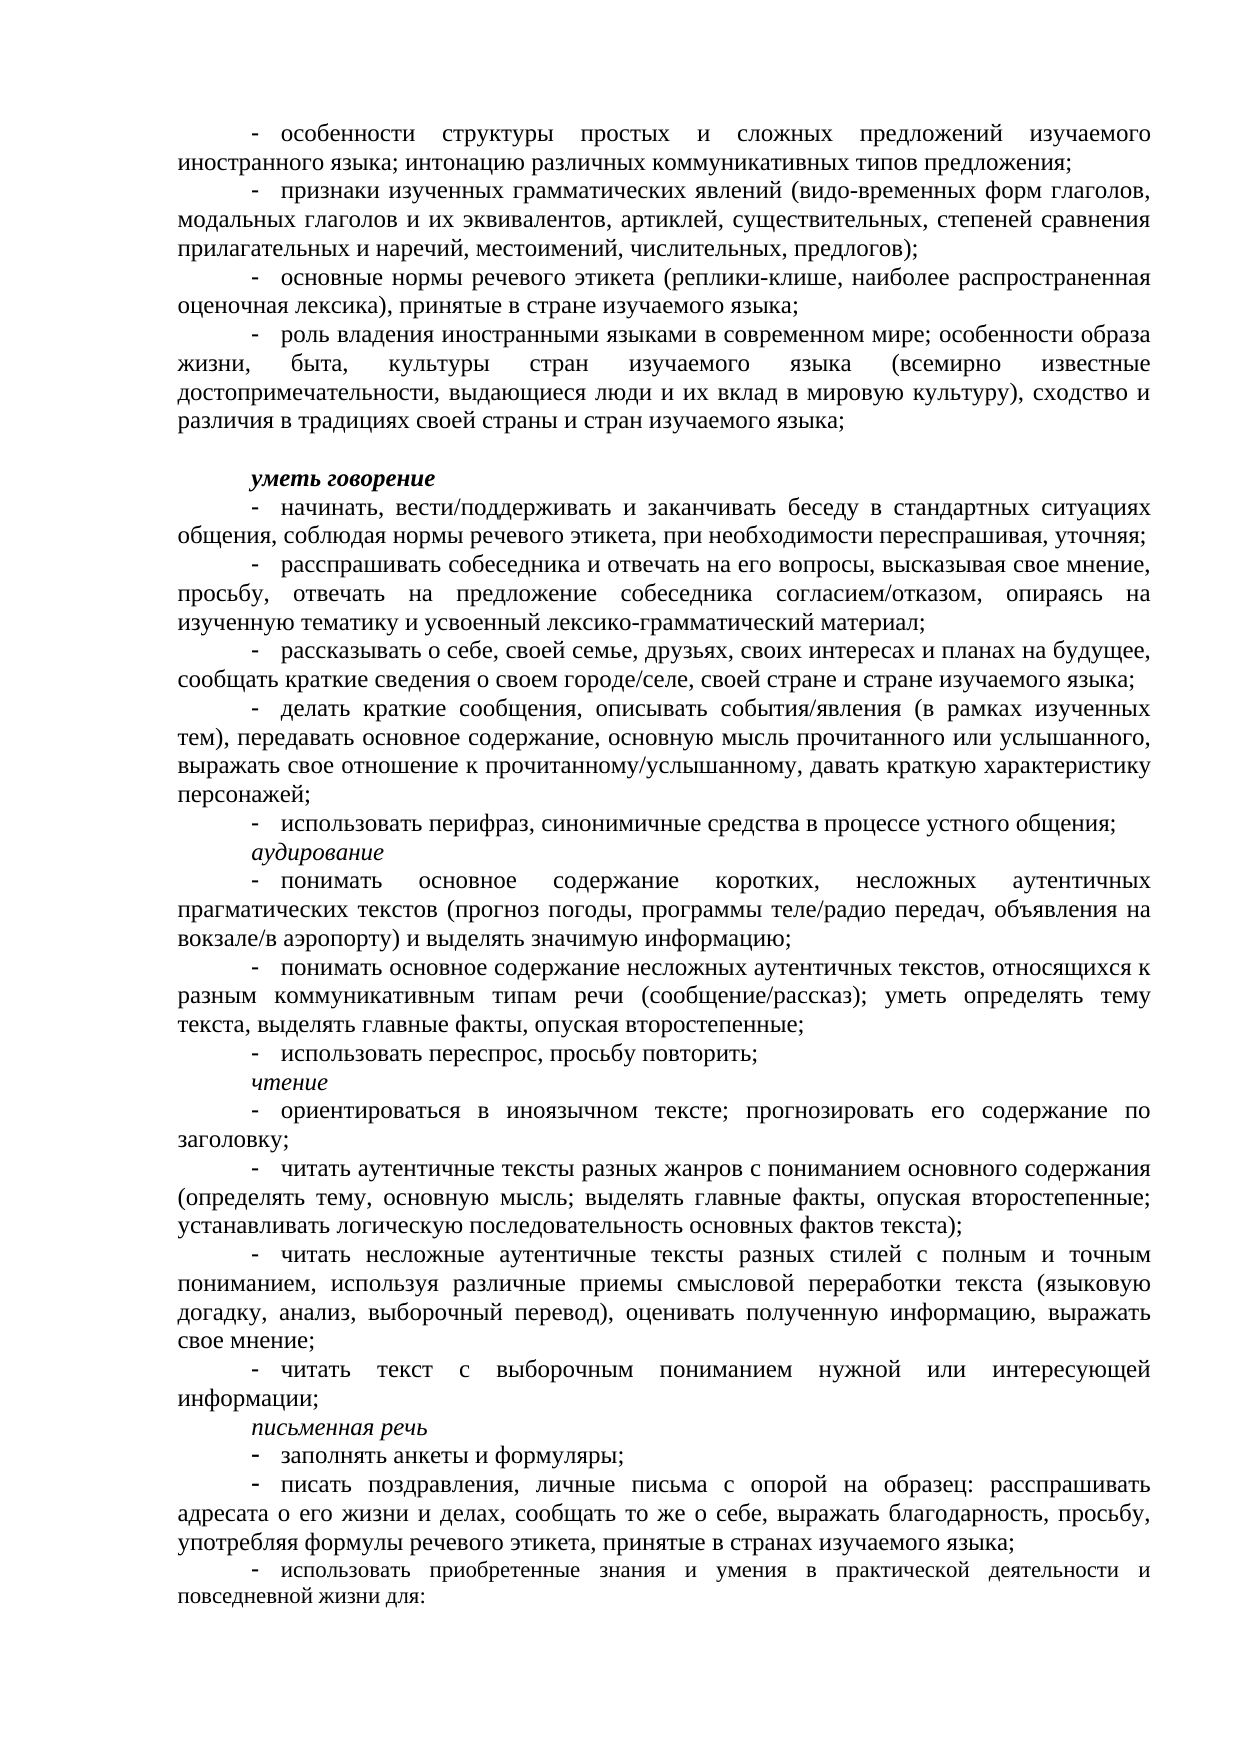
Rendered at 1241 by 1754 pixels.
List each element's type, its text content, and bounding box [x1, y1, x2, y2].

list читать аутентичные тексты разных жанров с пониманием основного содержания (определять тему, основную мысль; выделять главные факты, опуская второстепенные; устанавливать логическую последовательность основных фактов текста); [177, 1153, 1152, 1239]
list особенности структуры простых и сложных предложений изучаемого иностранного языка; интонацию различных коммуникативных типов предложения; [177, 118, 1152, 176]
list писать поздравления, личные письма с опорой на образец: расспрашивать адресата о его жизни и делах, сообщать то же о себе, выражать благодарность, просьбу, употребляя формулы речевого этикета, принятые в странах изучаемого языка; [177, 1469, 1152, 1556]
list использовать перифраз, синонимичные средства в процессе устного общения; [177, 808, 1152, 837]
list читать текст с выборочным пониманием нужной или интересующей информации; [177, 1354, 1152, 1412]
list роль владения иностранными языками в современном мире; особенности образа жизни, быта, культуры стран изучаемого языка (всемирно известные достопримечательности, выдающиеся люди и их вклад в мировую культуру), сходство и различия в традициях своей страны и стран изучаемого языка; [177, 319, 1152, 434]
list начинать, вести/поддерживать и заканчивать беседу в стандартных ситуациях общения, соблюдая нормы речевого этикета, при необходимости переспрашивая, уточняя; [177, 492, 1152, 549]
text чтение [177, 1067, 1152, 1096]
text письменная речь [177, 1412, 1152, 1441]
list признаки изученных грамматических явлений (видо-временных форм глаголов, модальных глаголов и их эквивалентов, артиклей, существительных, степеней сравнения прилагательных и наречий, местоимений, числительных, предлогов); [177, 176, 1152, 262]
text аудирование [177, 837, 1152, 866]
list использовать переспрос, просьбу повторить; [177, 1038, 1152, 1067]
list делать краткие сообщения, описывать события/явления (в рамках изученных тем), передавать основное содержание, основную мысль прочитанного или услышанного, выражать свое отношение к прочитанному/услышанному, давать краткую характеристику персонажей; [177, 693, 1152, 808]
list понимать основное содержание несложных аутентичных текстов, относящихся к разным коммуникативным типам речи (сообщение/рассказ); уметь определять тему текста, выделять главные факты, опуская второстепенные; [177, 952, 1152, 1038]
list понимать основное содержание коротких, несложных аутентичных прагматических текстов (прогноз погоды, программы теле/радио передач, объявления на вокзале/в аэропорту) и выделять значимую информацию; [177, 866, 1152, 952]
list расспрашивать собеседника и отвечать на его вопросы, высказывая свое мнение, просьбу, отвечать на предложение собеседника согласием/отказом, опираясь на изученную тематику и усвоенный лексико-грамматический материал; [177, 549, 1152, 636]
list рассказывать о себе, своей семье, друзьях, своих интересах и планах на будущее, сообщать краткие сведения о своем городе/селе, своей стране и стране изучаемого языка; [177, 636, 1152, 693]
list основные нормы речевого этикета (реплики-клише, наиболее распространенная оценочная лексика), принятые в стране изучаемого языка; [177, 262, 1152, 319]
list использовать приобретенные знания и умения в практической деятельности и повседневной жизни для: [177, 1556, 1152, 1608]
list ориентироваться в иноязычном тексте; прогнозировать его содержание по заголовку; [177, 1096, 1152, 1153]
list заполнять анкеты и формуляры; [177, 1441, 1152, 1469]
text уметь говорение [177, 463, 1152, 492]
list читать несложные аутентичные тексты разных стилей с полным и точным пониманием, используя различные приемы смысловой переработки текста (языковую догадку, анализ, выборочный перевод), оценивать полученную информацию, выражать свое мнение; [177, 1239, 1152, 1354]
